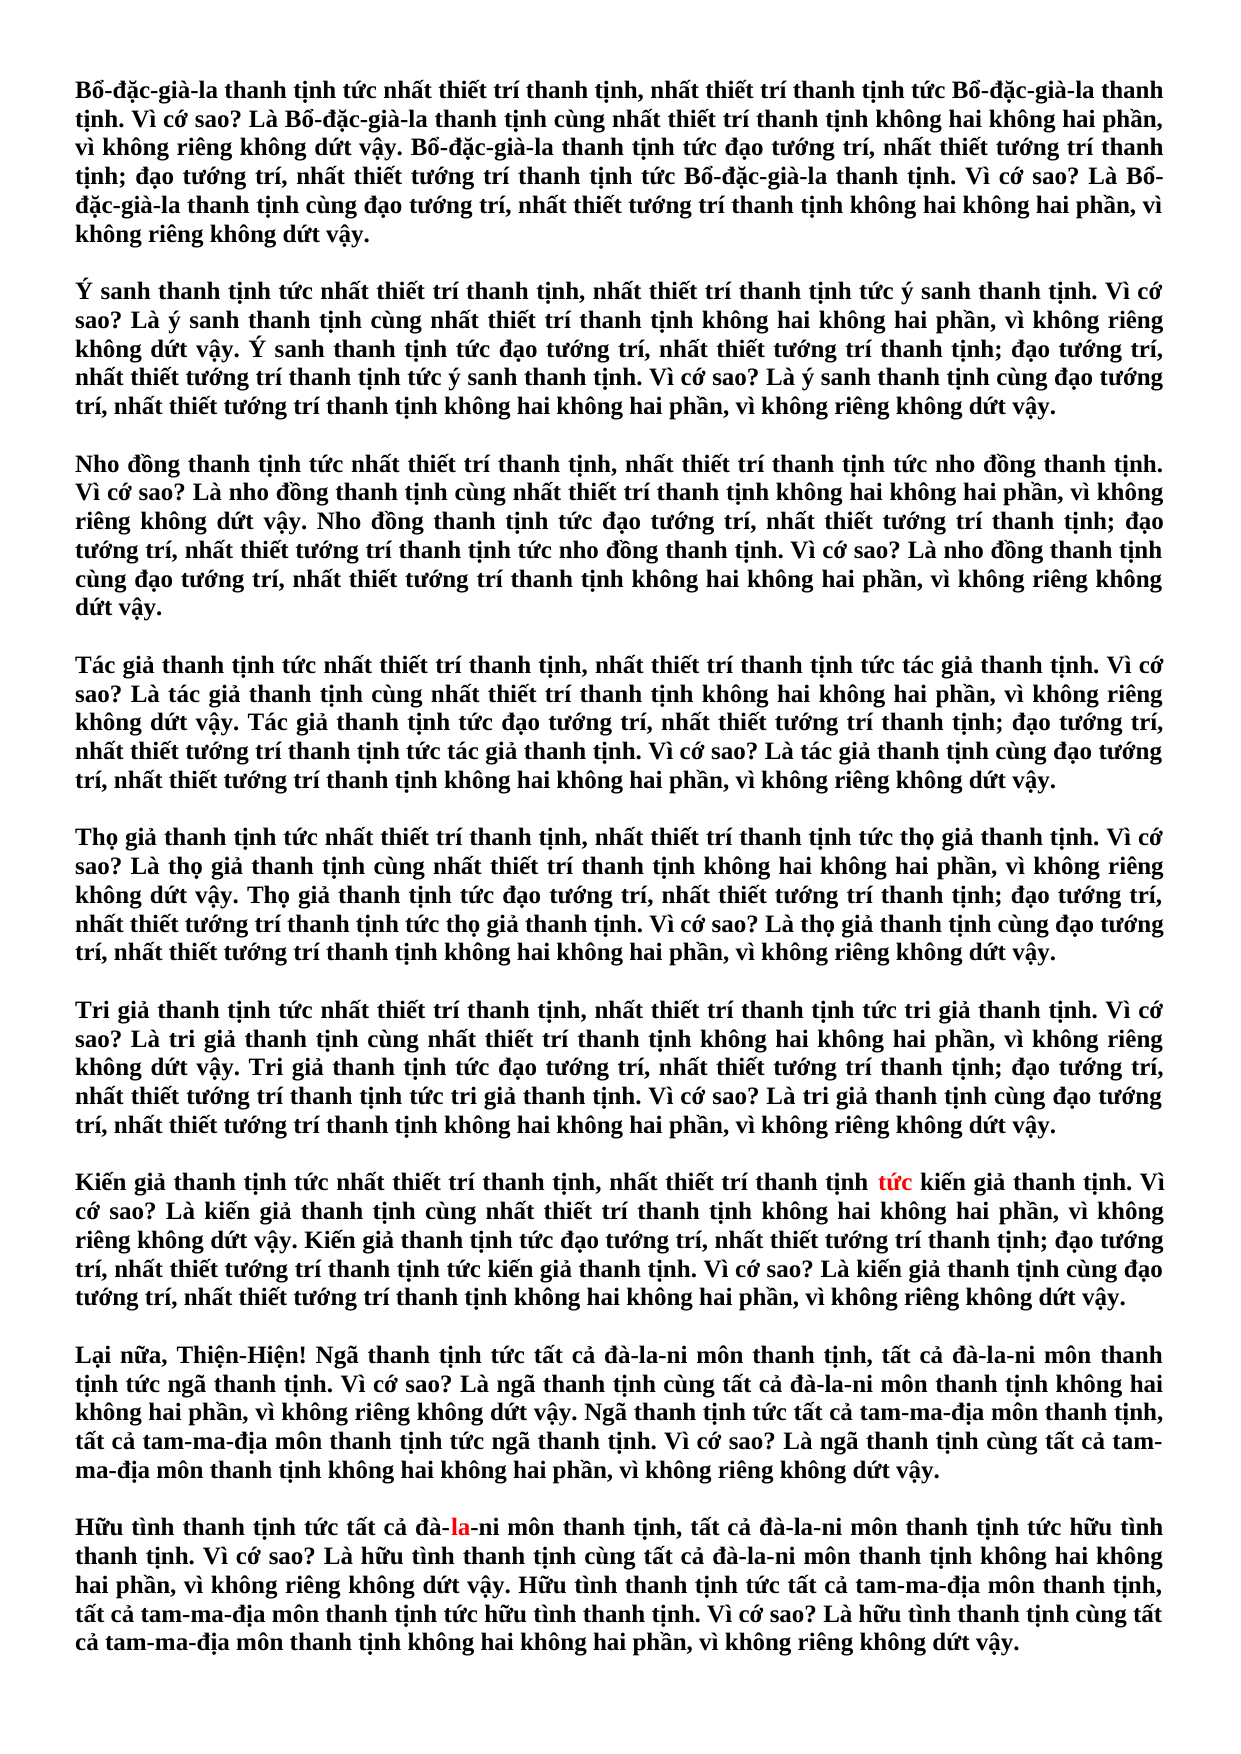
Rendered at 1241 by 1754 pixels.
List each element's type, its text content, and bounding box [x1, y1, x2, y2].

text Tri giả thanh tịnh tức nhất thiết trí thanh tịnh, nhất thiết trí thanh tịnh tức tri giả thanh tịnh. Vì cớ sao? Là tri giả thanh tịnh cùng nhất thiết trí thanh tịnh không hai không hai phần, vì không riêng không dứt vậy. Tri giả thanh tịnh tức đạo tướng trí, nhất thiết tướng trí thanh tịnh; đạo tướng trí, nhất thiết tướng trí thanh tịnh tức tri giả thanh tịnh. Vì cớ sao? Là tri giả thanh tịnh cùng đạo tướng trí, nhất thiết tướng trí thanh tịnh không hai không hai phần, vì không riêng không dứt vậy. [75, 995, 1165, 1139]
text Thọ giả thanh tịnh tức nhất thiết trí thanh tịnh, nhất thiết trí thanh tịnh tức thọ giả thanh tịnh. Vì cớ sao? Là thọ giả thanh tịnh cùng nhất thiết trí thanh tịnh không hai không hai phần, vì không riêng không dứt vậy. Thọ giả thanh tịnh tức đạo tướng trí, nhất thiết tướng trí thanh tịnh; đạo tướng trí, nhất thiết tướng trí thanh tịnh tức thọ giả thanh tịnh. Vì cớ sao? Là thọ giả thanh tịnh cùng đạo tướng trí, nhất thiết tướng trí thanh tịnh không hai không hai phần, vì không riêng không dứt vậy. [75, 822, 1165, 966]
text Nho đồng thanh tịnh tức nhất thiết trí thanh tịnh, nhất thiết trí thanh tịnh tức nho đồng thanh tịnh. Vì cớ sao? Là nho đồng thanh tịnh cùng nhất thiết trí thanh tịnh không hai không hai phần, vì không riêng không dứt vậy. Nho đồng thanh tịnh tức đạo tướng trí, nhất thiết tướng trí thanh tịnh; đạo tướng trí, nhất thiết tướng trí thanh tịnh tức nho đồng thanh tịnh. Vì cớ sao? Là nho đồng thanh tịnh cùng đạo tướng trí, nhất thiết tướng trí thanh tịnh không hai không hai phần, vì không riêng không dứt vậy. [75, 449, 1165, 621]
text Kiến giả thanh tịnh tức nhất thiết trí thanh tịnh, nhất thiết trí thanh tịnh tức kiến giả thanh tịnh. Vì cớ sao? Là kiến giả thanh tịnh cùng nhất thiết trí thanh tịnh không hai không hai phần, vì không riêng không dứt vậy. Kiến giả thanh tịnh tức đạo tướng trí, nhất thiết tướng trí thanh tịnh; đạo tướng trí, nhất thiết tướng trí thanh tịnh tức kiến giả thanh tịnh. Vì cớ sao? Là kiến giả thanh tịnh cùng đạo tướng trí, nhất thiết tướng trí thanh tịnh không hai không hai phần, vì không riêng không dứt vậy. [75, 1167, 1165, 1311]
text Hữu tình thanh tịnh tức tất cả đà-la-ni môn thanh tịnh, tất cả đà-la-ni môn thanh tịnh tức hữu tình thanh tịnh. Vì cớ sao? Là hữu tình thanh tịnh cùng tất cả đà-la-ni môn thanh tịnh không hai không hai phần, vì không riêng không dứt vậy. Hữu tình thanh tịnh tức tất cả tam-ma-địa môn thanh tịnh, tất cả tam-ma-địa môn thanh tịnh tức hữu tình thanh tịnh. Vì cớ sao? Là hữu tình thanh tịnh cùng tất cả tam-ma-địa môn thanh tịnh không hai không hai phần, vì không riêng không dứt vậy. [75, 1512, 1165, 1656]
text Tác giả thanh tịnh tức nhất thiết trí thanh tịnh, nhất thiết trí thanh tịnh tức tác giả thanh tịnh. Vì cớ sao? Là tác giả thanh tịnh cùng nhất thiết trí thanh tịnh không hai không hai phần, vì không riêng không dứt vậy. Tác giả thanh tịnh tức đạo tướng trí, nhất thiết tướng trí thanh tịnh; đạo tướng trí, nhất thiết tướng trí thanh tịnh tức tác giả thanh tịnh. Vì cớ sao? Là tác giả thanh tịnh cùng đạo tướng trí, nhất thiết tướng trí thanh tịnh không hai không hai phần, vì không riêng không dứt vậy. [75, 650, 1165, 794]
text Lại nữa, Thiện-Hiện! Ngã thanh tịnh tức tất cả đà-la-ni môn thanh tịnh, tất cả đà-la-ni môn thanh tịnh tức ngã thanh tịnh. Vì cớ sao? Là ngã thanh tịnh cùng tất cả đà-la-ni môn thanh tịnh không hai không hai phần, vì không riêng không dứt vậy. Ngã thanh tịnh tức tất cả tam-ma-địa môn thanh tịnh, tất cả tam-ma-địa môn thanh tịnh tức ngã thanh tịnh. Vì cớ sao? Là ngã thanh tịnh cùng tất cả tam-ma-địa môn thanh tịnh không hai không hai phần, vì không riêng không dứt vậy. [75, 1340, 1165, 1484]
text Bổ-đặc-già-la thanh tịnh tức nhất thiết trí thanh tịnh, nhất thiết trí thanh tịnh tức Bổ-đặc-già-la thanh tịnh. Vì cớ sao? Là Bổ-đặc-già-la thanh tịnh cùng nhất thiết trí thanh tịnh không hai không hai phần, vì không riêng không dứt vậy. Bổ-đặc-già-la thanh tịnh tức đạo tướng trí, nhất thiết tướng trí thanh tịnh; đạo tướng trí, nhất thiết tướng trí thanh tịnh tức Bổ-đặc-già-la thanh tịnh. Vì cớ sao? Là Bổ-đặc-già-la thanh tịnh cùng đạo tướng trí, nhất thiết tướng trí thanh tịnh không hai không hai phần, vì không riêng không dứt vậy. [75, 75, 1165, 247]
text Ý sanh thanh tịnh tức nhất thiết trí thanh tịnh, nhất thiết trí thanh tịnh tức ý sanh thanh tịnh. Vì cớ sao? Là ý sanh thanh tịnh cùng nhất thiết trí thanh tịnh không hai không hai phần, vì không riêng không dứt vậy. Ý sanh thanh tịnh tức đạo tướng trí, nhất thiết tướng trí thanh tịnh; đạo tướng trí, nhất thiết tướng trí thanh tịnh tức ý sanh thanh tịnh. Vì cớ sao? Là ý sanh thanh tịnh cùng đạo tướng trí, nhất thiết tướng trí thanh tịnh không hai không hai phần, vì không riêng không dứt vậy. [75, 276, 1165, 420]
